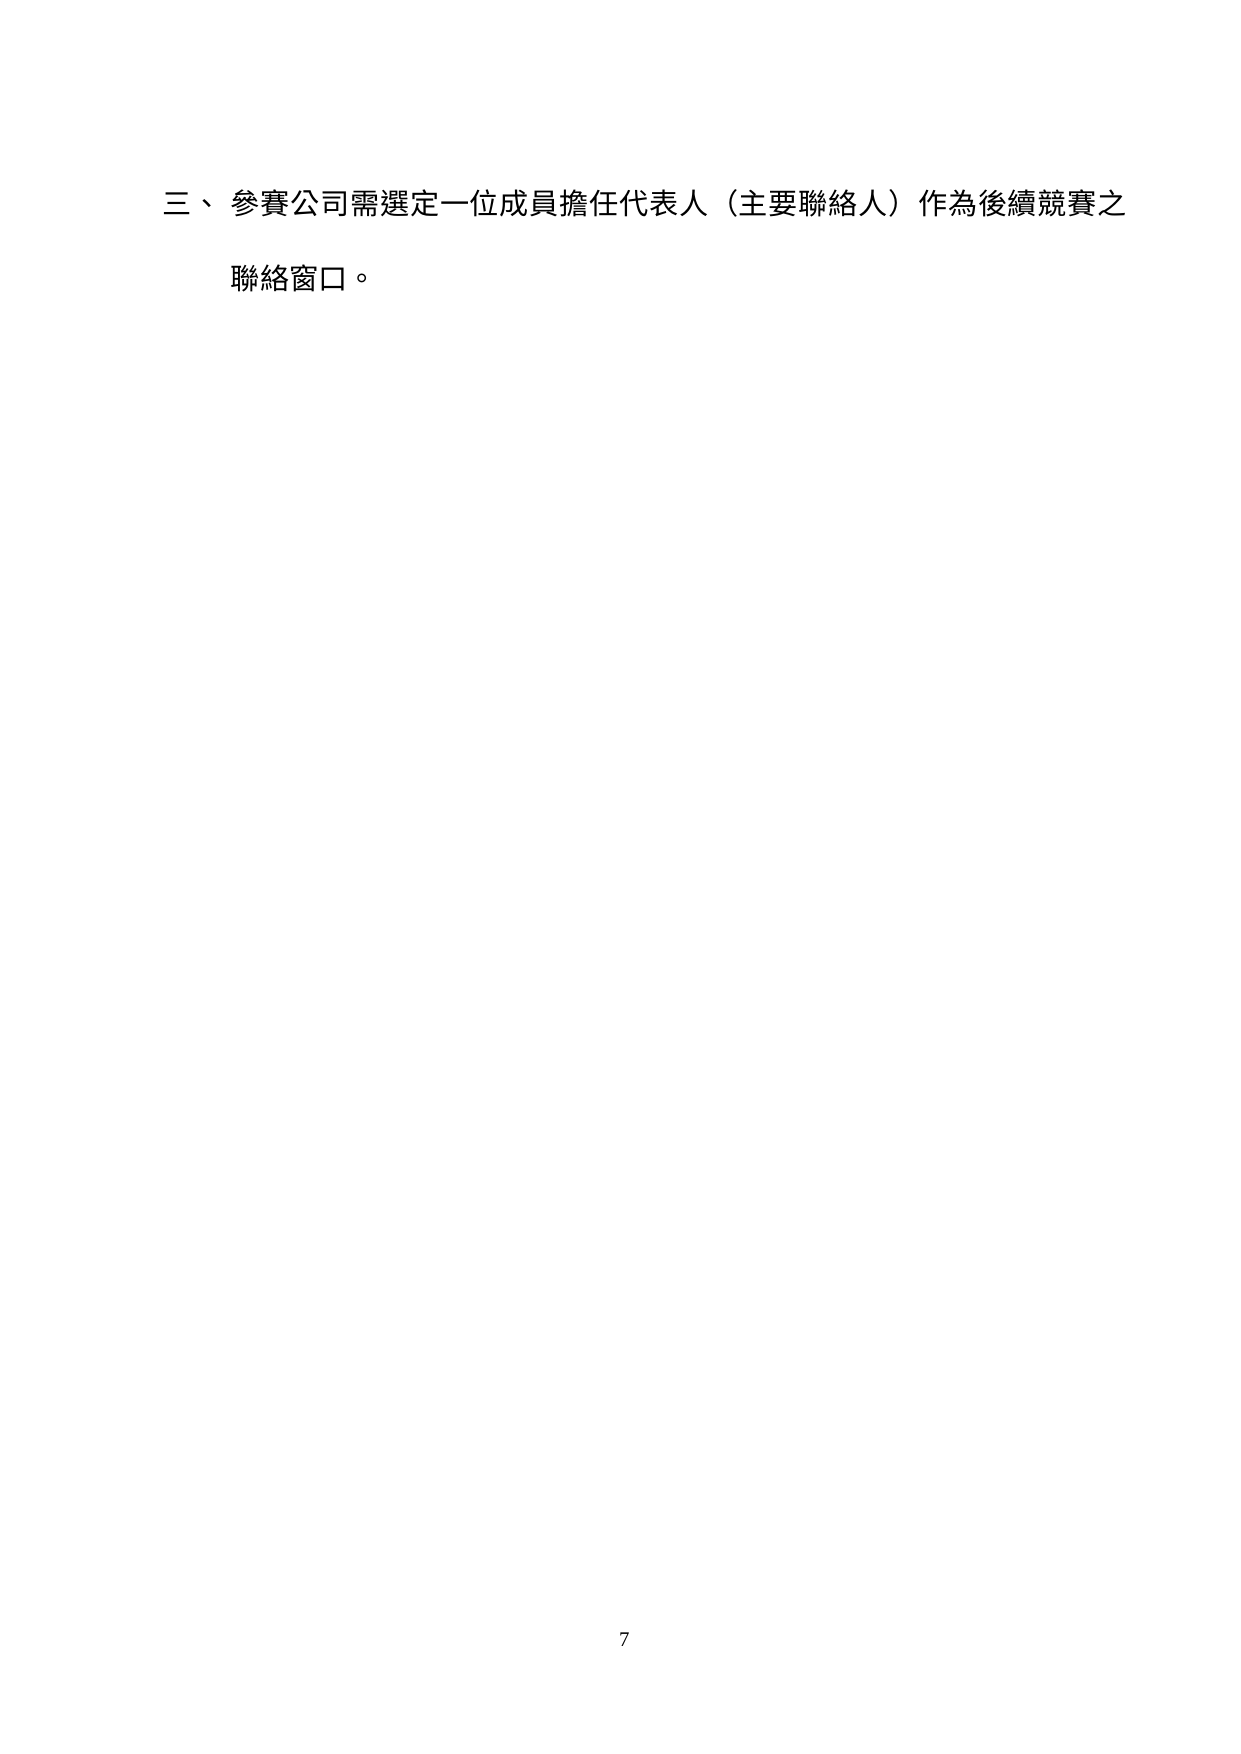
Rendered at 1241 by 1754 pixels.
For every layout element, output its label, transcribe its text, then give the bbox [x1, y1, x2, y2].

list 參賽公司需選定一位成員擔任代表人（主要聯絡人）作為後續競賽之聯絡窗口。 [163, 164, 1128, 314]
